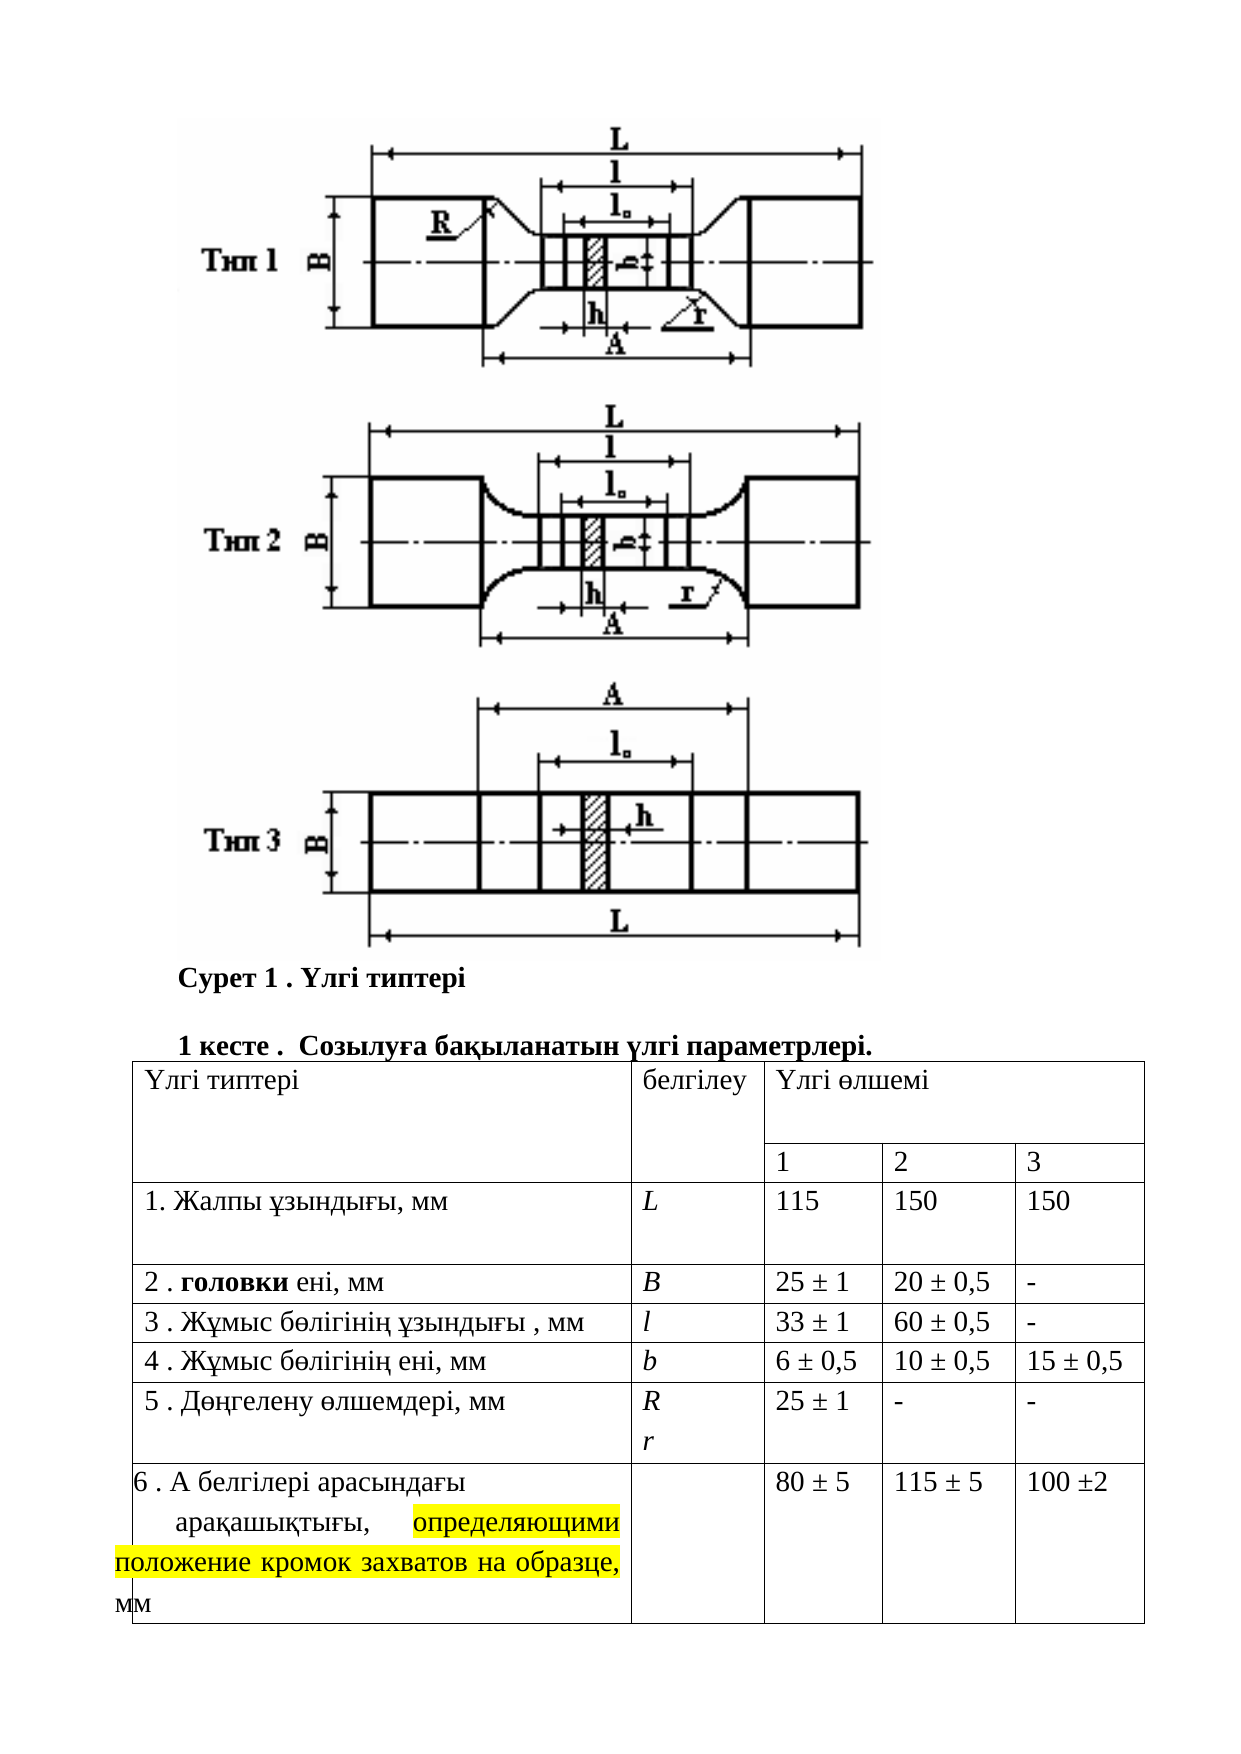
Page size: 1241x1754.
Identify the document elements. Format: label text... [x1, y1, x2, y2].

table_cell 5 . Дөңгелену өлшемдері, мм [133, 1383, 631, 1463]
table_cell 3 . Жұмыс бөлігінің ұзындығы , мм [133, 1304, 631, 1342]
table_cell 80 ± 5 [765, 1464, 882, 1623]
table_cell - [1016, 1383, 1144, 1463]
table_cell 2 [883, 1144, 1015, 1182]
table_cell 1. Жалпы ұзындығы, мм [133, 1183, 631, 1263]
table_header белгілеу [632, 1062, 764, 1182]
text Сурет 1 . Үлгі типтері [148, 961, 1152, 994]
table_cell 150 [1016, 1183, 1144, 1263]
table_cell L [632, 1183, 764, 1263]
table_cell R r [632, 1383, 764, 1463]
text 1 кесте . Созылуға бақыланатын үлгі параметрлері. [148, 1028, 1152, 1061]
table_cell 10 ± 0,5 [883, 1343, 1015, 1382]
table_cell B [632, 1265, 764, 1303]
table_cell 25 ± 1 [765, 1265, 882, 1303]
table_cell 20 ± 0,5 [883, 1265, 1015, 1303]
table_cell l [632, 1304, 764, 1342]
table_cell 6 ± 0,5 [765, 1343, 882, 1382]
table_cell 15 ± 0,5 [1016, 1343, 1144, 1382]
table_cell - [1016, 1265, 1144, 1303]
table_cell 4 . Жұмыс бөлігінің ені, мм [133, 1343, 631, 1382]
table_cell 1 [765, 1144, 882, 1182]
table_cell [632, 1464, 764, 1623]
table_cell 33 ± 1 [765, 1304, 882, 1342]
table_cell 115 ± 5 [883, 1464, 1015, 1623]
table_cell 6 . А белгілері арасындағы арақашықтығы, определяющими положение кромок захватов на образце, мм [133, 1464, 631, 1623]
table_cell - [883, 1383, 1015, 1463]
table_cell 150 [883, 1183, 1015, 1263]
table_cell 60 ± 0,5 [883, 1304, 1015, 1342]
table_cell 115 [765, 1183, 882, 1263]
table_header Үлгі өлшемі [765, 1062, 1144, 1143]
table_cell 3 [1016, 1144, 1144, 1182]
table_cell 25 ± 1 [765, 1383, 882, 1463]
table_cell 2 . головки ені, мм [133, 1265, 631, 1303]
table_cell 100 ±2 [1016, 1464, 1144, 1623]
table_cell - [1016, 1304, 1144, 1342]
table_cell b [632, 1343, 764, 1382]
table_header Үлгі типтері [133, 1062, 631, 1182]
